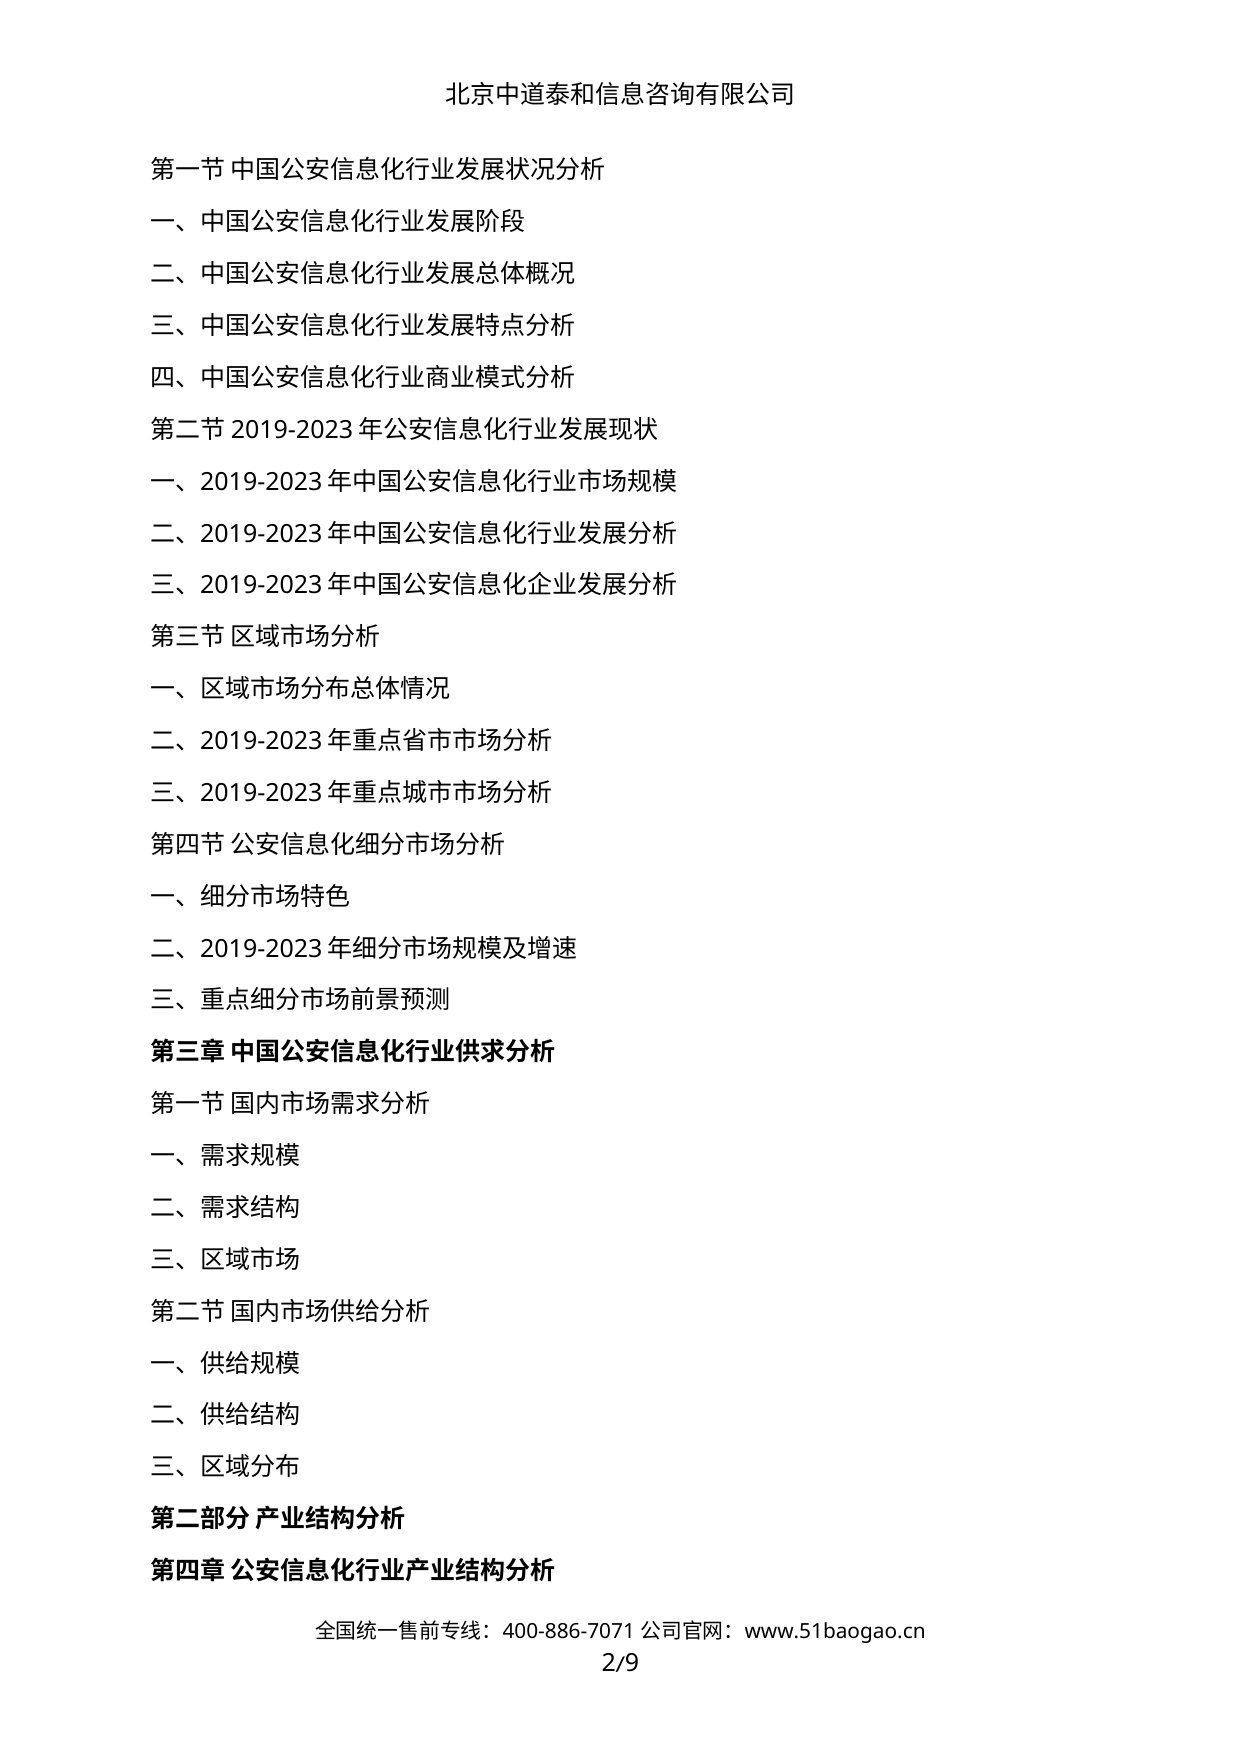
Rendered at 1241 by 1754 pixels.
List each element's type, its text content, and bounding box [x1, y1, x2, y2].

text 二、需求结构 [150, 1187, 1090, 1224]
text 一、细分市场特色 [150, 876, 1090, 912]
text 第一节 中国公安信息化行业发展状况分析 [150, 150, 1090, 186]
text 四、中国公安信息化行业商业模式分析 [150, 357, 1090, 394]
text 三、重点细分市场前景预测 [150, 980, 1090, 1016]
text 第二节 国内市场供给分析 [150, 1291, 1090, 1327]
text 一、中国公安信息化行业发展阶段 [150, 202, 1090, 238]
text 二、供给结构 [150, 1395, 1090, 1431]
text 第二部分 产业结构分析 [150, 1499, 1090, 1535]
text 一、2019-2023年中国公安信息化行业市场规模 [150, 461, 1090, 497]
text 二、2019-2023年细分市场规模及增速 [150, 928, 1090, 964]
text 一、区域市场分布总体情况 [150, 669, 1090, 705]
text 三、区域市场 [150, 1239, 1090, 1276]
text 三、区域分布 [150, 1447, 1090, 1483]
text 第四章 公安信息化行业产业结构分析 [150, 1551, 1090, 1587]
text 二、2019-2023年重点省市市场分析 [150, 721, 1090, 757]
text 第四节 公安信息化细分市场分析 [150, 824, 1090, 861]
text 一、需求规模 [150, 1136, 1090, 1172]
text 第三节 区域市场分析 [150, 617, 1090, 653]
text 三、2019-2023年重点城市市场分析 [150, 772, 1090, 809]
text 二、2019-2023年中国公安信息化行业发展分析 [150, 513, 1090, 549]
text 第三章 中国公安信息化行业供求分析 [150, 1032, 1090, 1068]
text 一、供给规模 [150, 1343, 1090, 1379]
text 二、中国公安信息化行业发展总体概况 [150, 254, 1090, 290]
text 三、2019-2023年中国公安信息化企业发展分析 [150, 565, 1090, 601]
text 第一节 国内市场需求分析 [150, 1084, 1090, 1120]
text 三、中国公安信息化行业发展特点分析 [150, 306, 1090, 342]
text 第二节 2019-2023年公安信息化行业发展现状 [150, 409, 1090, 446]
